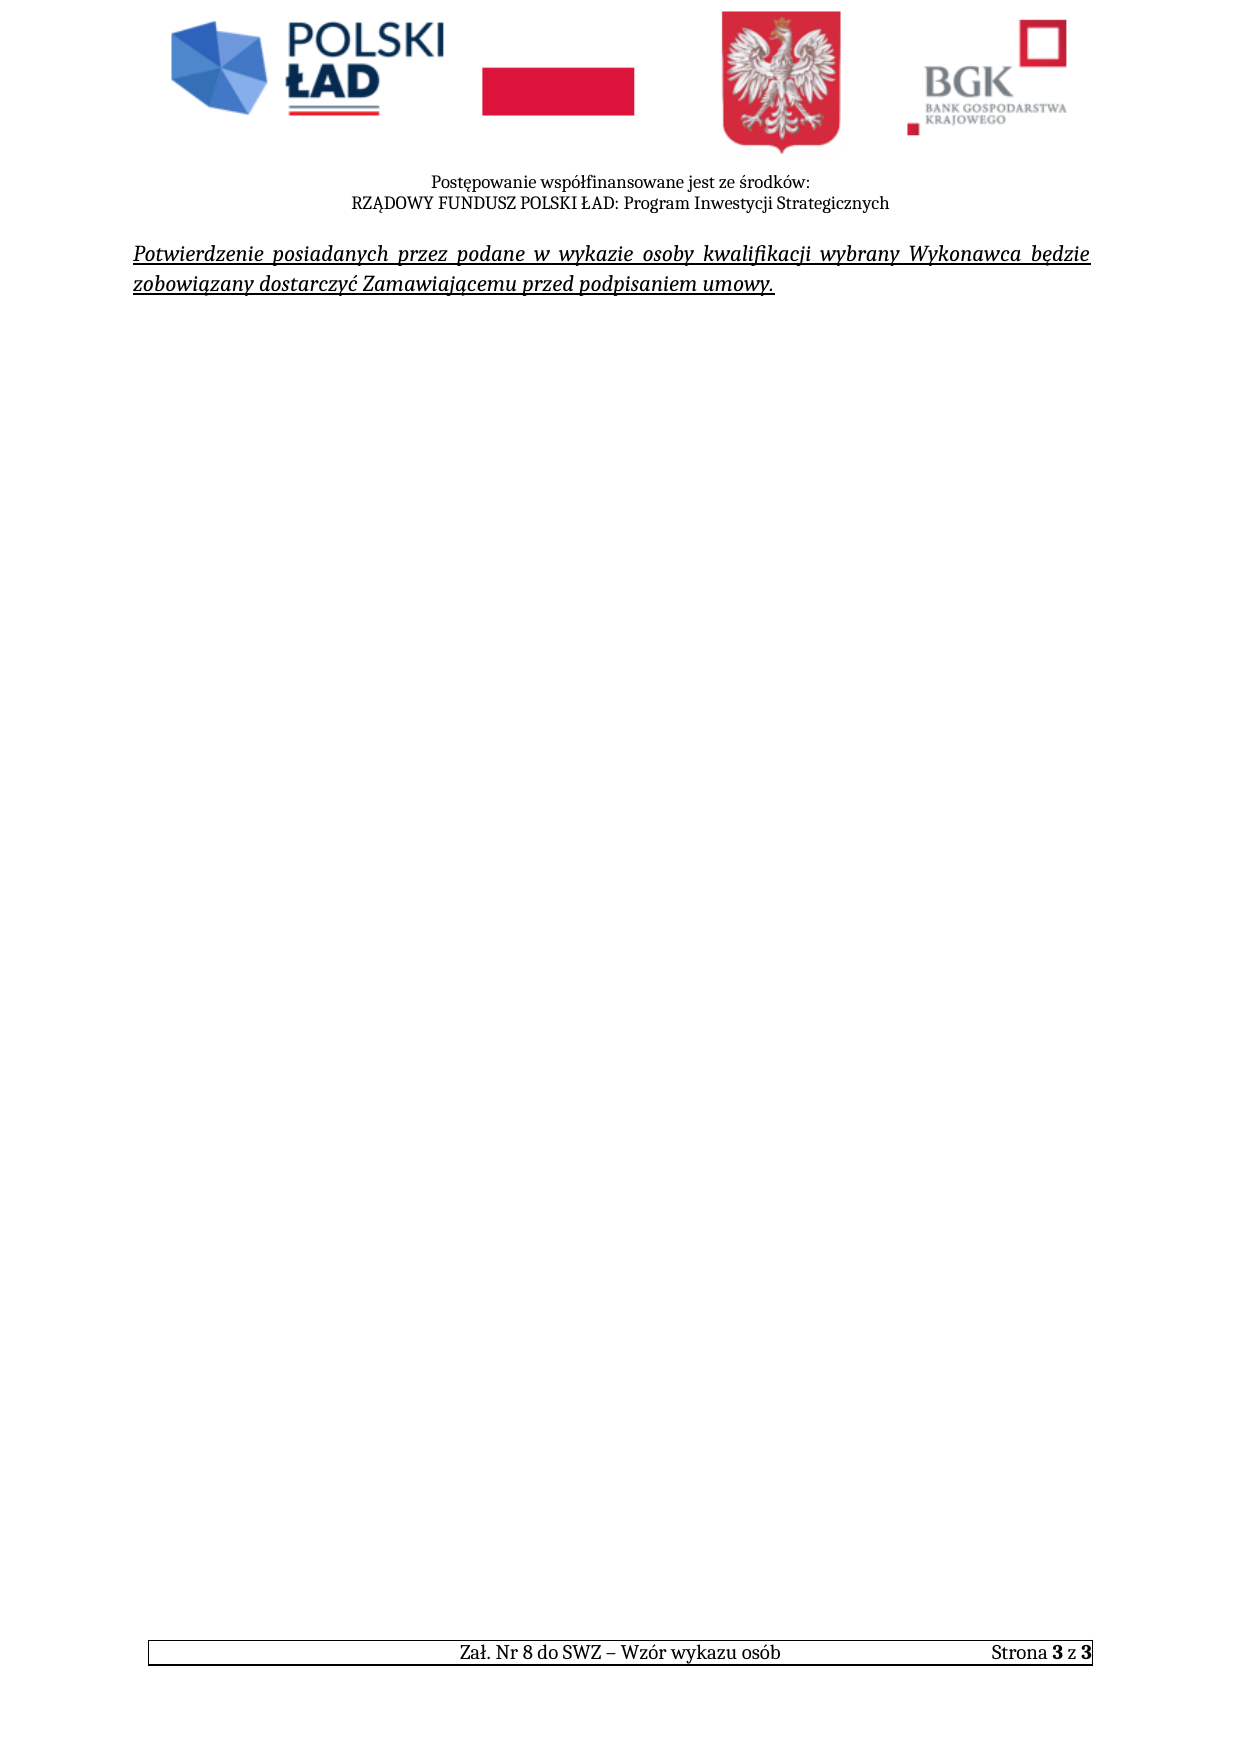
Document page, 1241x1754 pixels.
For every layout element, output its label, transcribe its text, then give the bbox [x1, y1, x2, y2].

text Potwierdzenie posiadanych przez podane w wykazie osoby kwalifikacji wybrany Wykonawca będzie zobowiązany dostarczyć Zamawiającemu przed podpisaniem umowy. [133, 241, 1093, 297]
picture [148, 0, 1093, 172]
